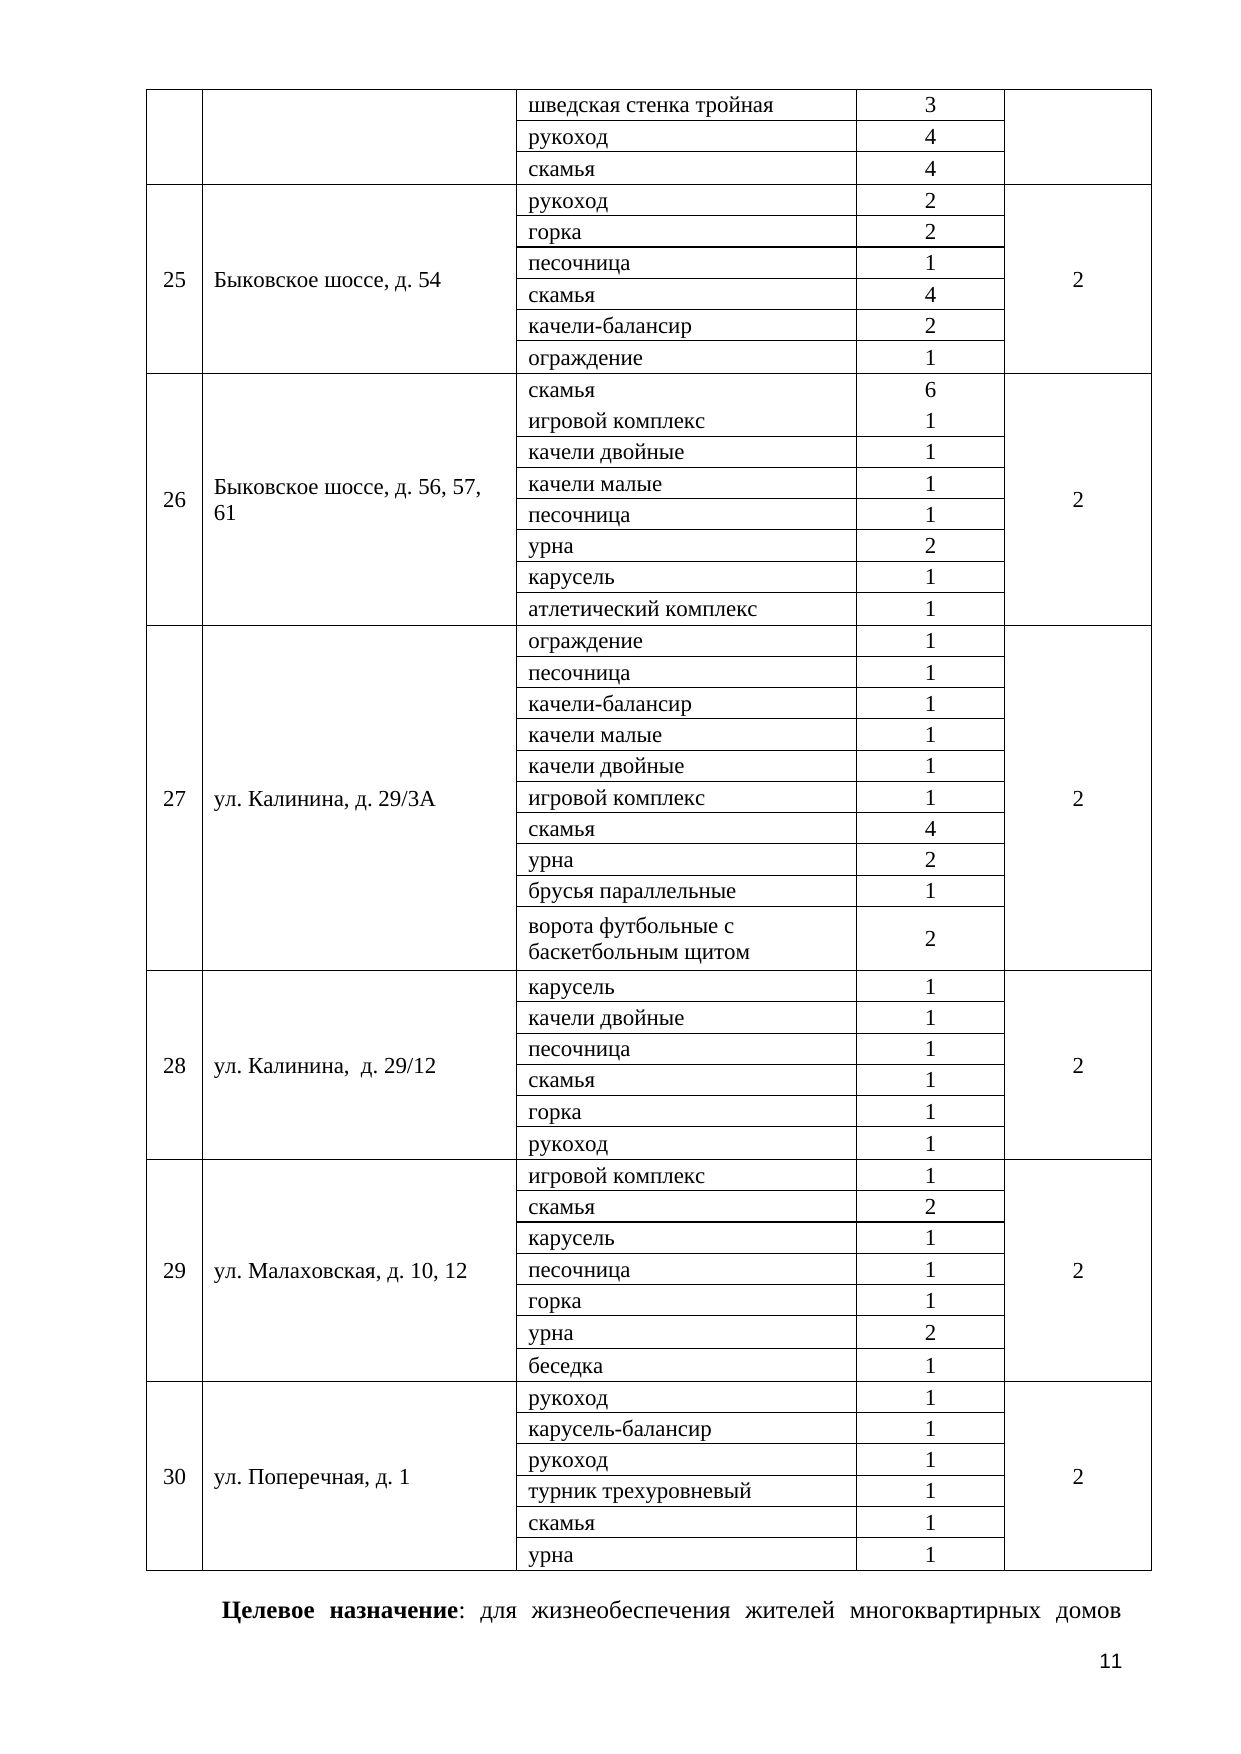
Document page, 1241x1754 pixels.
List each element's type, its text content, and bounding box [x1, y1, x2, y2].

table_cell 3 [857, 90, 1004, 120]
table_cell 1 [857, 1254, 1004, 1284]
table_cell 1 [857, 1002, 1004, 1032]
table_cell скамья [517, 1191, 856, 1221]
table_cell скамья [517, 374, 856, 404]
table_cell урна [517, 844, 856, 874]
table_cell 2 [857, 1316, 1004, 1348]
table_cell игровой комплекс [517, 404, 856, 436]
table_cell качели малые [517, 468, 856, 498]
table_cell ул. Калинина, д. 29/3А [203, 626, 516, 970]
table_cell скамья [517, 813, 856, 843]
table_cell 1 [857, 1507, 1004, 1537]
table_cell карусель [517, 1223, 856, 1253]
table_cell Быковское шоссе, д. 56, 57, 61 [203, 374, 516, 624]
table_cell игровой комплекс [517, 1160, 856, 1190]
table_cell 1 [857, 248, 1004, 278]
table_cell 24 [147, 90, 202, 184]
table_cell атлетический комплекс [517, 593, 856, 624]
table_cell 2 [1005, 1382, 1151, 1570]
table_cell Быковское шоссе, д. 54 [203, 185, 516, 373]
table_cell 2 [1005, 971, 1151, 1159]
table_cell 1 [857, 751, 1004, 781]
table_cell 1 [857, 1223, 1004, 1253]
table_cell 2 [1005, 626, 1151, 970]
table_cell 2 [857, 1191, 1004, 1221]
table_cell игровой комплекс [517, 782, 856, 812]
table_cell песочница [517, 657, 856, 687]
table_cell рукоход [517, 1127, 856, 1159]
table_cell 1 [857, 1538, 1004, 1570]
table_cell 2 [1005, 374, 1151, 624]
table_cell 1 [857, 1127, 1004, 1159]
table_cell горка [517, 1096, 856, 1126]
table_cell карусель-балансир [517, 1413, 856, 1443]
table_cell 1 [857, 1160, 1004, 1190]
table_cell 2 [857, 907, 1004, 970]
table_cell скамья [517, 1507, 856, 1537]
table_cell урна [517, 1538, 856, 1570]
table_cell 1 [857, 468, 1004, 498]
table_cell 1 [857, 688, 1004, 718]
table_cell 2 [857, 310, 1004, 340]
table_cell 2 [857, 844, 1004, 874]
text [148, 1595, 1122, 1624]
table_cell горка [517, 216, 856, 246]
table_cell урна [517, 1316, 856, 1348]
table_cell ограждение [517, 341, 856, 373]
table_cell качели двойные [517, 437, 856, 467]
table_cell скамья [517, 152, 856, 184]
table_cell беседка [517, 1349, 856, 1381]
table_cell 29 [147, 1160, 202, 1381]
table_cell брусья параллельные [517, 876, 856, 906]
table_cell 2 [857, 185, 1004, 215]
table_cell скамья [517, 279, 856, 309]
table_cell 2 [857, 530, 1004, 561]
table_cell 1 [857, 719, 1004, 749]
table_cell песочница [517, 1254, 856, 1284]
table_cell рукоход [517, 1382, 856, 1412]
table_cell рукоход [517, 121, 856, 151]
table_cell 1 [857, 876, 1004, 906]
table_cell рукоход [517, 1444, 856, 1474]
table_cell ул. Поперечная, д. 1 [203, 1382, 516, 1570]
table_cell 1 [857, 1034, 1004, 1064]
table_cell 1 [857, 626, 1004, 656]
table_cell 1 [857, 657, 1004, 687]
table_cell 1 [857, 1349, 1004, 1381]
table_cell 4 [857, 121, 1004, 151]
table_cell 1 [857, 1285, 1004, 1315]
table_cell карусель [517, 562, 856, 592]
table_cell песочница [517, 499, 856, 529]
table_cell 1 [857, 593, 1004, 624]
table_cell 1 [857, 437, 1004, 467]
table_cell 1 [857, 1382, 1004, 1412]
table_cell 6 [857, 374, 1004, 404]
table_cell качели двойные [517, 751, 856, 781]
table_cell 1 [857, 499, 1004, 529]
table_cell горка [517, 1285, 856, 1315]
table_cell 4 [857, 279, 1004, 309]
table_cell песочница [517, 248, 856, 278]
table_cell 1 [857, 1096, 1004, 1126]
table_cell 2 [857, 216, 1004, 246]
table_cell песочница [517, 1034, 856, 1064]
table_cell карусель [517, 971, 856, 1001]
table_cell 1 [857, 404, 1004, 436]
table_cell рукоход [517, 185, 856, 215]
table_cell ул. Калинина, д. 29/12 [203, 971, 516, 1159]
table_cell ограждение [517, 626, 856, 656]
table_cell 26 [147, 374, 202, 624]
table_cell качели-балансир [517, 688, 856, 718]
table_cell 1 [857, 782, 1004, 812]
table_cell 28 [147, 971, 202, 1159]
table_cell 1 [857, 1476, 1004, 1506]
table_cell 1 [857, 1065, 1004, 1095]
table_cell 1 [857, 341, 1004, 373]
table_cell качели малые [517, 719, 856, 749]
table_cell шведская стенка тройная [517, 90, 856, 120]
table_cell урна [517, 530, 856, 561]
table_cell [203, 90, 516, 184]
table_cell 1 [857, 971, 1004, 1001]
table_cell турник трехуровневый [517, 1476, 856, 1506]
table_cell скамья [517, 1065, 856, 1095]
table_cell 25 [147, 185, 202, 373]
table_cell 4 [857, 813, 1004, 843]
table_cell 1 [857, 1444, 1004, 1474]
table_cell ул. Малаховская, д. 10, 12 [203, 1160, 516, 1381]
table_cell 4 [857, 152, 1004, 184]
table_cell 2 [1005, 90, 1151, 184]
table_cell 27 [147, 626, 202, 970]
table_cell ворота футбольные с баскетбольным щитом [517, 907, 856, 970]
table_cell 2 [1005, 185, 1151, 373]
table_cell 1 [857, 562, 1004, 592]
table_cell качели двойные [517, 1002, 856, 1032]
table_cell 2 [1005, 1160, 1151, 1381]
table_cell 1 [857, 1413, 1004, 1443]
table_cell качели-балансир [517, 310, 856, 340]
table_cell 30 [147, 1382, 202, 1570]
